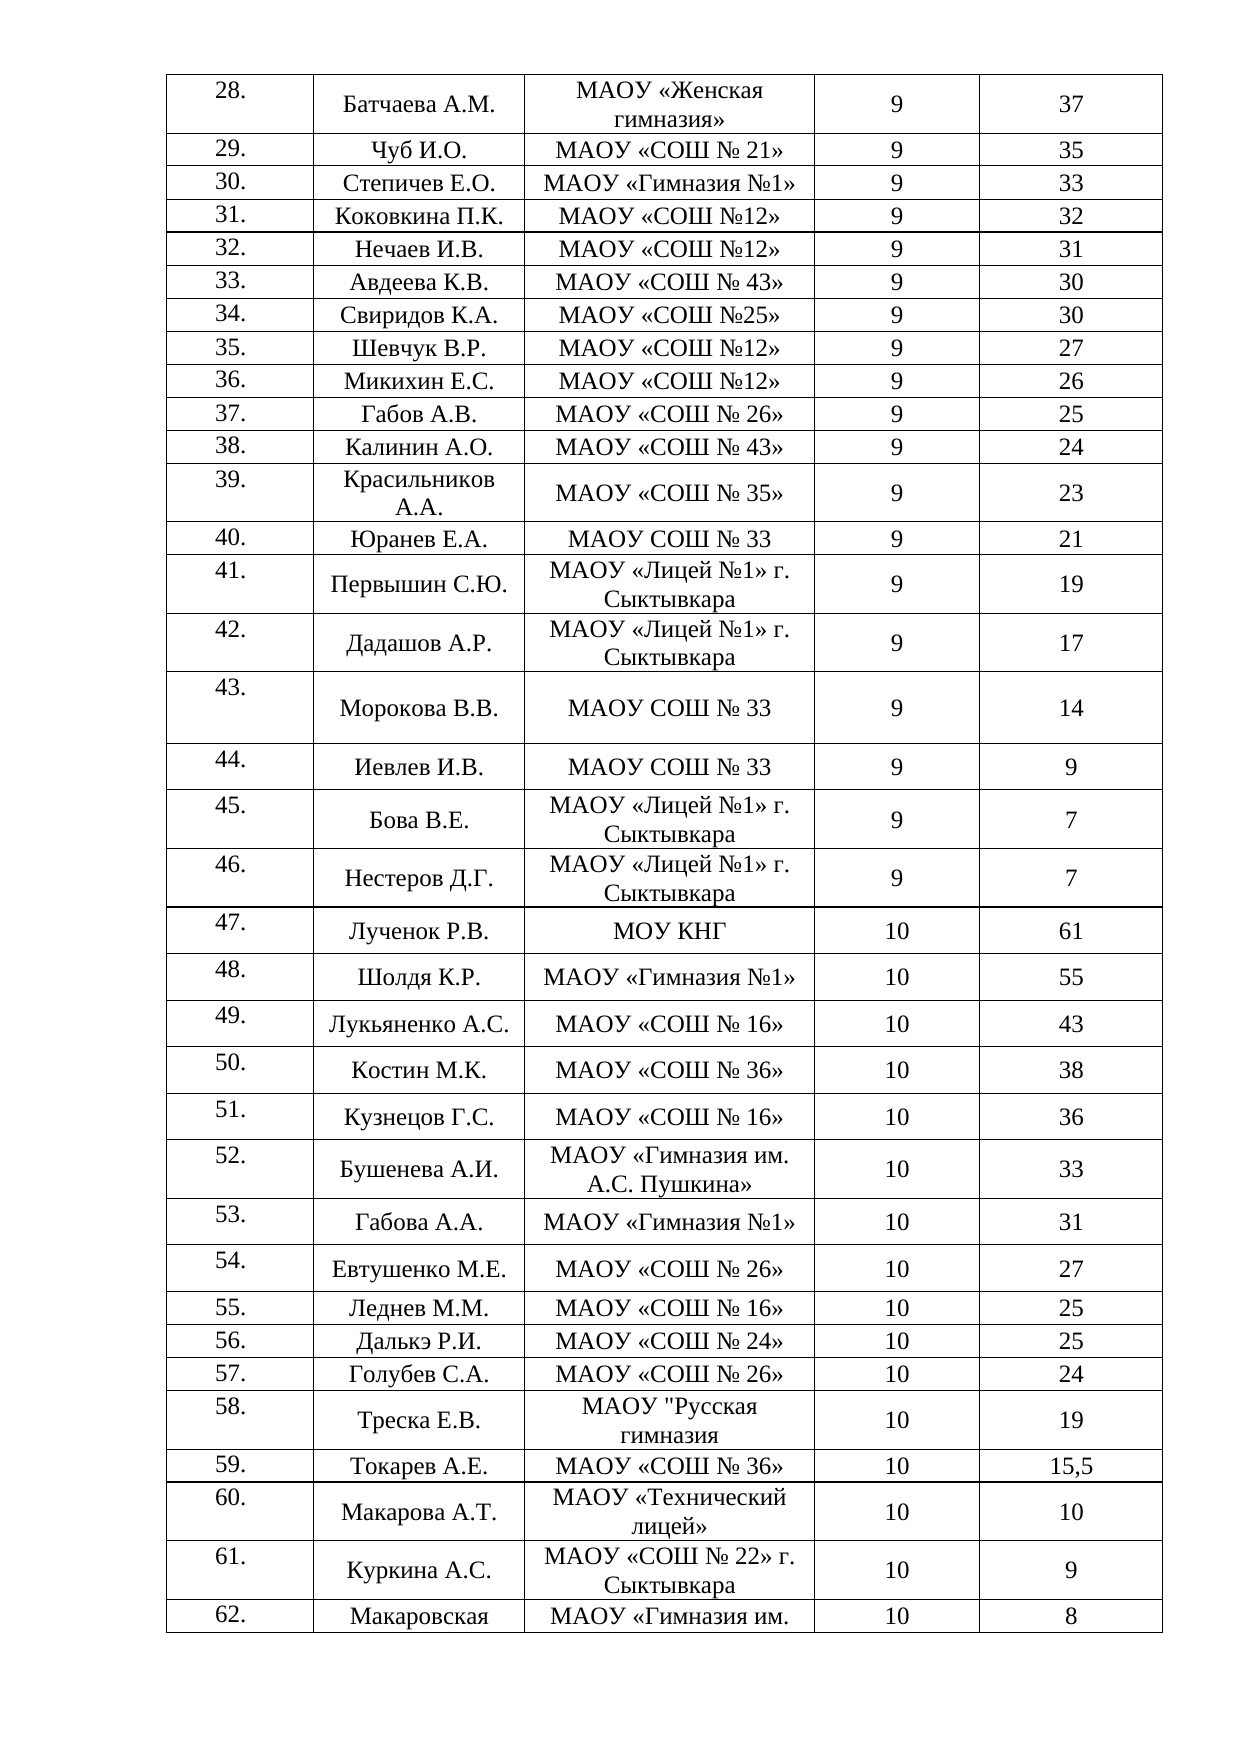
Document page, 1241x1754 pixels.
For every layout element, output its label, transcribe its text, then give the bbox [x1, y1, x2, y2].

table_cell 21 [980, 522, 1162, 554]
table_cell 25 [980, 1325, 1162, 1357]
table_cell 9 [815, 744, 979, 789]
table_cell [167, 790, 313, 848]
table_cell 9 [815, 431, 979, 463]
table_cell 9 [815, 398, 979, 429]
table_cell 9 [980, 744, 1162, 789]
table_cell Костин М.К. [314, 1047, 524, 1093]
table_cell МАОУ «Женская гимназия» [525, 75, 814, 132]
table_cell МАОУ СОШ № 33 [525, 744, 814, 789]
table_cell 7 [980, 849, 1162, 906]
table_cell 9 [980, 1541, 1162, 1598]
table_cell Юранев Е.А. [314, 522, 524, 554]
table_cell МАОУ «СОШ № 43» [525, 266, 814, 297]
table_cell 10 [815, 1358, 979, 1390]
table_cell МАОУ «Гимназия им. А.С. Пушкина» [525, 1140, 814, 1198]
table_cell Далькэ Р.И. [314, 1325, 524, 1357]
table_cell [167, 1600, 313, 1632]
table_cell Морокова В.В. [314, 672, 524, 743]
table_cell Авдеева К.В. [314, 266, 524, 297]
table_cell 9 [815, 365, 979, 397]
table_cell Свиридов К.А. [314, 299, 524, 331]
table_cell [167, 1140, 313, 1198]
table_cell [167, 1358, 313, 1390]
table_cell [167, 1450, 313, 1481]
table_cell [167, 849, 313, 906]
table_cell 10 [980, 1483, 1162, 1540]
table_cell МАОУ «СОШ №12» [525, 332, 814, 363]
table_cell [167, 1292, 313, 1324]
table_cell [167, 908, 313, 953]
table_cell 25 [980, 398, 1162, 429]
table_cell 61 [980, 908, 1162, 953]
table_cell 24 [980, 431, 1162, 463]
table_cell [167, 266, 313, 297]
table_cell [525, 1600, 814, 1632]
table_cell МАОУ «СОШ № 26» [525, 398, 814, 429]
table_cell [167, 1391, 313, 1448]
table_cell Кузнецов Г.С. [314, 1094, 524, 1139]
table_cell МАОУ «СОШ №25» [525, 299, 814, 331]
table_cell 10 [815, 1391, 979, 1448]
table_cell МАОУ «СОШ № 24» [525, 1325, 814, 1357]
table_cell Микихин Е.С. [314, 365, 524, 397]
table_cell 9 [815, 266, 979, 297]
table_cell МАОУ СОШ № 33 [525, 522, 814, 554]
table_cell Нечаев И.В. [314, 233, 524, 264]
table_cell Бушенева А.И. [314, 1140, 524, 1198]
table_cell 19 [980, 555, 1162, 613]
table_cell 35 [980, 134, 1162, 165]
table_cell МАОУ «Технический лицей» [525, 1483, 814, 1540]
table_cell Куркина А.С. [314, 1541, 524, 1598]
table_cell 25 [980, 1292, 1162, 1324]
table_cell 7 [980, 790, 1162, 848]
table_cell 10 [815, 1325, 979, 1357]
table_cell 10 [815, 1199, 979, 1244]
table_cell 9 [815, 849, 979, 906]
table_cell МАОУ «СОШ № 43» [525, 431, 814, 463]
table_cell 38 [980, 1047, 1162, 1093]
table_cell Габова А.А. [314, 1199, 524, 1244]
table_cell 9 [815, 299, 979, 331]
table_cell [167, 1047, 313, 1093]
table_cell [167, 233, 313, 264]
table_cell [167, 1325, 313, 1357]
table_cell [167, 954, 313, 999]
table_cell [167, 398, 313, 429]
table_cell [167, 1199, 313, 1244]
table_cell [167, 464, 313, 521]
table_cell Евтушенко М.Е. [314, 1245, 524, 1291]
table_cell Первышин С.Ю. [314, 555, 524, 613]
table_cell Макаровская М.Е. [314, 1600, 524, 1632]
table_cell Макарова А.Т. [314, 1483, 524, 1540]
table_cell 10 [815, 1047, 979, 1093]
table_cell [167, 522, 313, 554]
table_cell Шевчук В.Р. [314, 332, 524, 363]
table_cell [167, 1483, 313, 1540]
table_cell МАОУ «Гимназия №1» [525, 1199, 814, 1244]
table_cell [167, 75, 313, 132]
table_cell [167, 200, 313, 231]
table_cell 33 [980, 1140, 1162, 1198]
table_cell [167, 299, 313, 331]
table_cell 33 [980, 166, 1162, 198]
table_cell 31 [980, 1199, 1162, 1244]
table_cell 10 [815, 1245, 979, 1291]
table_cell МОУ КНГ [525, 908, 814, 953]
table_cell [167, 431, 313, 463]
table_cell 31 [980, 233, 1162, 264]
table_cell 43 [980, 1001, 1162, 1046]
table_cell Иевлев И.В. [314, 744, 524, 789]
table_cell 10 [815, 1450, 979, 1481]
table_cell 10 [815, 954, 979, 999]
table_cell 17 [980, 614, 1162, 671]
table_cell МАОУ СОШ № 33 [525, 672, 814, 743]
table_cell МАОУ «Гимназия №1» [525, 954, 814, 999]
table_cell 10 [815, 1541, 979, 1598]
table_cell МАОУ «Лицей №1» г. Сыктывкара [525, 849, 814, 906]
table_cell [167, 744, 313, 789]
table_cell Токарев А.Е. [314, 1450, 524, 1481]
table_cell [167, 365, 313, 397]
table_cell 9 [815, 75, 979, 132]
table_cell 10 [815, 1094, 979, 1139]
table_cell [167, 166, 313, 198]
table_cell 9 [815, 790, 979, 848]
table_cell [167, 1245, 313, 1291]
table_cell 10 [815, 908, 979, 953]
table_cell МАОУ «СОШ №12» [525, 365, 814, 397]
table_cell 8 [980, 1600, 1162, 1632]
table_cell 14 [980, 672, 1162, 743]
table_cell МАОУ «СОШ № 26» [525, 1245, 814, 1291]
table_cell 36 [980, 1094, 1162, 1139]
table_cell [167, 555, 313, 613]
table_cell 9 [815, 233, 979, 264]
table_cell Голубев С.А. [314, 1358, 524, 1390]
table_cell [167, 332, 313, 363]
table_cell 9 [815, 522, 979, 554]
table_cell Коковкина П.К. [314, 200, 524, 231]
table_cell 55 [980, 954, 1162, 999]
table_cell Бова В.Е. [314, 790, 524, 848]
table_cell МАОУ «СОШ №12» [525, 233, 814, 264]
table_cell 32 [980, 200, 1162, 231]
table_cell МАОУ «СОШ № 21» [525, 134, 814, 165]
table_cell МАОУ «Лицей №1» г. Сыктывкара [525, 614, 814, 671]
table_cell МАОУ «СОШ № 36» [525, 1450, 814, 1481]
table_cell 9 [815, 555, 979, 613]
table_cell 37 [980, 75, 1162, 132]
table_cell МАОУ «СОШ № 36» [525, 1047, 814, 1093]
table_cell Красильников А.А. [314, 464, 524, 521]
table_cell 15,5 [980, 1450, 1162, 1481]
table_cell 19 [980, 1391, 1162, 1448]
table_cell МАОУ «Лицей №1» г. Сыктывкара [525, 555, 814, 613]
table_cell МАОУ «Гимназия №1» [525, 166, 814, 198]
table_cell [167, 1001, 313, 1046]
table_cell Габов А.В. [314, 398, 524, 429]
table_cell Нестеров Д.Г. [314, 849, 524, 906]
table_cell 10 [815, 1001, 979, 1046]
table_cell [167, 1541, 313, 1598]
table_cell 26 [980, 365, 1162, 397]
table_cell 10 [815, 1483, 979, 1540]
table_cell Степичев Е.О. [314, 166, 524, 198]
table_cell Лученок Р.В. [314, 908, 524, 953]
table_cell 9 [815, 134, 979, 165]
table_cell Калинин А.О. [314, 431, 524, 463]
table_cell [167, 672, 313, 743]
table_cell Лукьяненко А.С. [314, 1001, 524, 1046]
table_cell 9 [815, 614, 979, 671]
table_cell 9 [815, 332, 979, 363]
table_cell МАОУ «СОШ № 22» г. Сыктывкара [525, 1541, 814, 1598]
table_cell 9 [815, 464, 979, 521]
table_cell Шолдя К.Р. [314, 954, 524, 999]
table_cell 9 [815, 672, 979, 743]
table_cell 30 [980, 299, 1162, 331]
table_cell МАОУ «СОШ № 16» [525, 1292, 814, 1324]
table_cell 9 [815, 200, 979, 231]
table_cell 9 [815, 166, 979, 198]
table_cell [167, 134, 313, 165]
table_cell МАОУ «СОШ № 35» [525, 464, 814, 521]
table_cell Треска Е.В. [314, 1391, 524, 1448]
table_cell 30 [980, 266, 1162, 297]
table_cell Батчаева А.М. [314, 75, 524, 132]
table_cell 10 [815, 1140, 979, 1198]
table_cell МАОУ «Лицей №1» г. Сыктывкара [525, 790, 814, 848]
table_cell [167, 614, 313, 671]
table_cell 27 [980, 332, 1162, 363]
table_cell Чуб И.О. [314, 134, 524, 165]
table_cell Леднев М.М. [314, 1292, 524, 1324]
table_cell 27 [980, 1245, 1162, 1291]
table_cell МАОУ «СОШ №12» [525, 200, 814, 231]
table_cell 23 [980, 464, 1162, 521]
table_cell МАОУ «СОШ № 16» [525, 1094, 814, 1139]
table_cell 10 [815, 1600, 979, 1632]
table_cell МАОУ «СОШ № 26» [525, 1358, 814, 1390]
table_cell Дадашов А.Р. [314, 614, 524, 671]
table_cell 10 [815, 1292, 979, 1324]
table_cell МАОУ «СОШ № 16» [525, 1001, 814, 1046]
table_cell [167, 1094, 313, 1139]
table_cell 24 [980, 1358, 1162, 1390]
table_cell МАОУ "Русская гимназия [525, 1391, 814, 1448]
